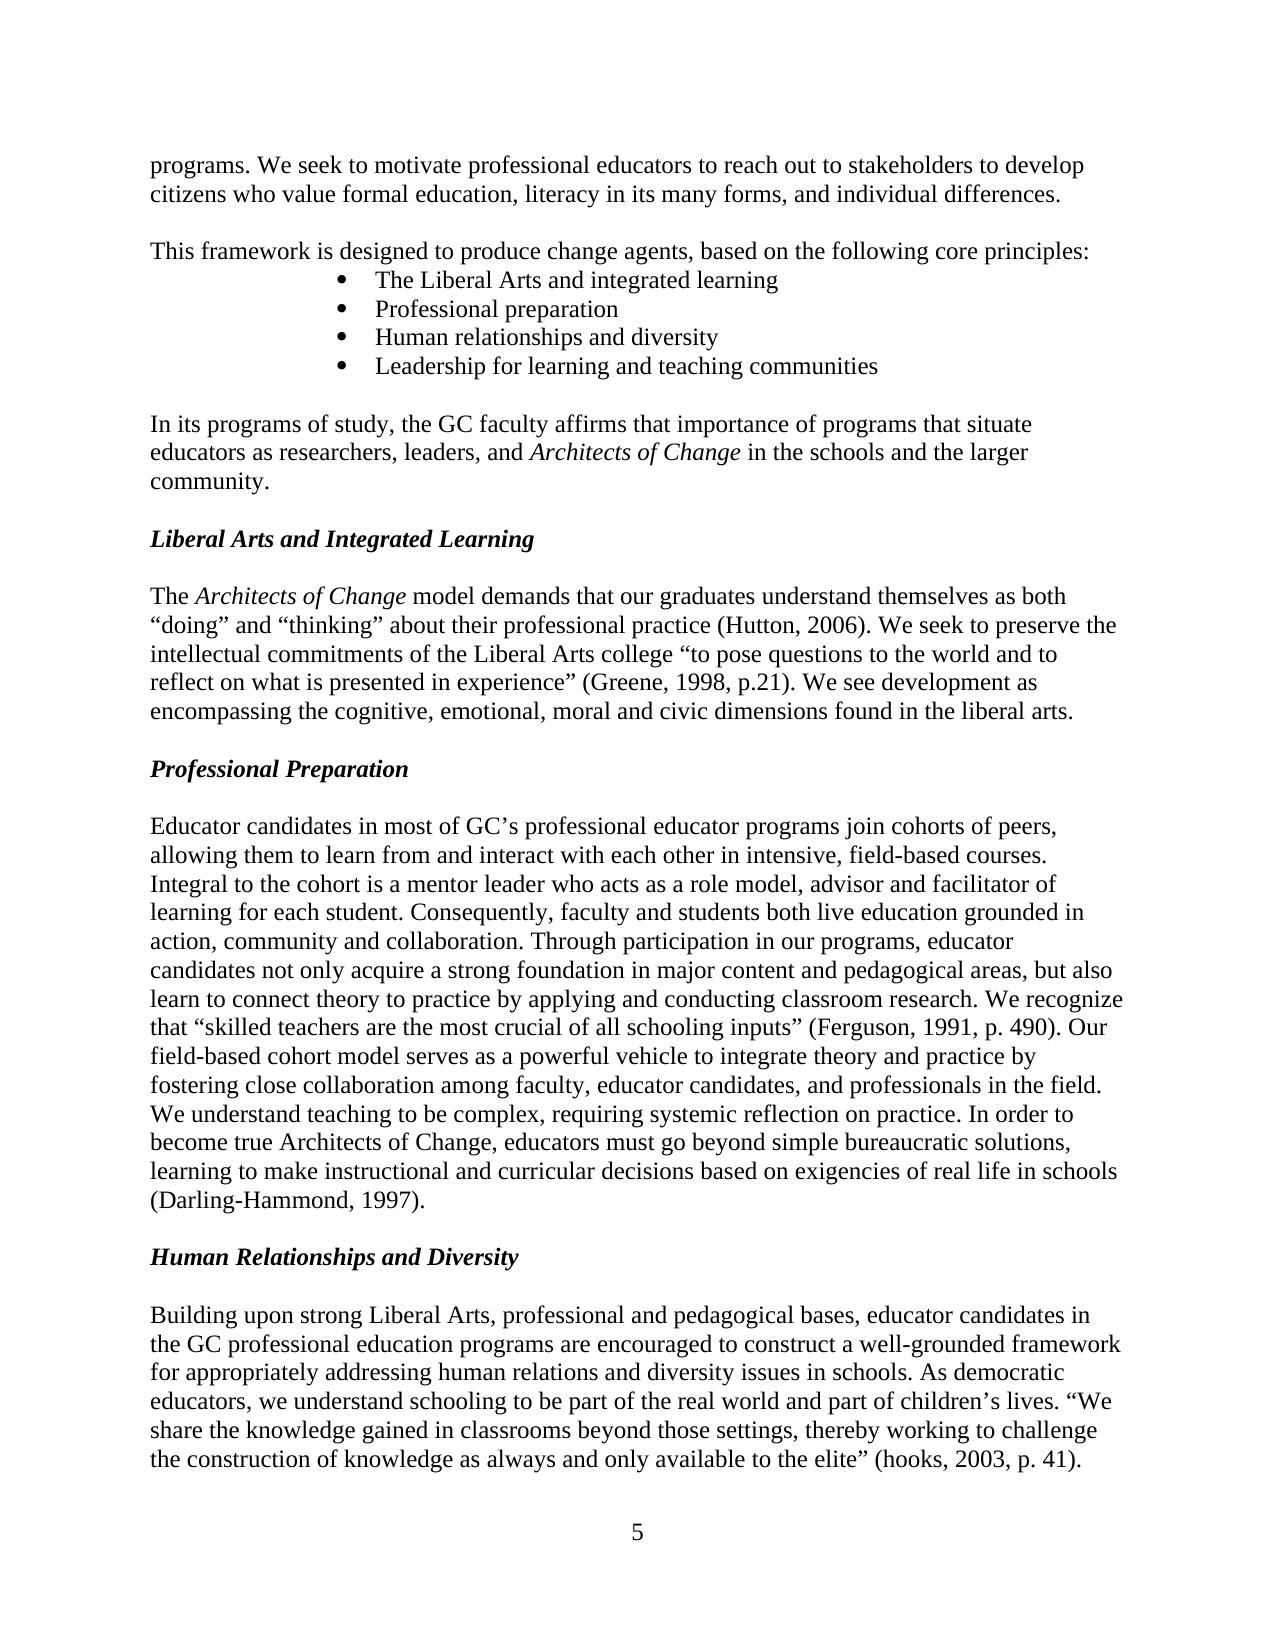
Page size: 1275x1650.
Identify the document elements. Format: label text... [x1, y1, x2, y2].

list Professional preparation [337, 294, 1125, 322]
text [150, 1300, 1125, 1472]
text Liberal Arts and Integrated Learning [150, 524, 1125, 552]
text This framework is designed to produce change agents, based on the following core principles: [150, 236, 1125, 265]
text In its programs of study, the GC faculty affirms that importance of programs that situate educators as researchers, leaders, and Architects of Change in the schools and the larger community. [150, 409, 1125, 495]
list The Liberal Arts and integrated learning [337, 265, 1125, 294]
list Leadership for learning and teaching communities [337, 351, 1125, 380]
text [150, 150, 1125, 207]
text Professional Preparation [150, 754, 1125, 782]
text The Architects of Change model demands that our graduates understand themselves as both “doing” and “thinking” about their professional practice (Hutton, 2006). We seek to preserve the intellectual commitments of the Liberal Arts college “to pose questions to the world and to reflect on what is presented in experience” (Greene, 1998, p.21). We see development as encompassing the cognitive, emotional, moral and civic dimensions found in the liberal arts. [150, 581, 1125, 725]
text Educator candidates in most of GC’s professional educator programs join cohorts of peers, allowing them to learn from and interact with each other in intensive, field-based courses. Integral to the cohort is a mentor leader who acts as a role model, advisor and facilitator of learning for each student. Consequently, faculty and students both live education grounded in action, community and collaboration. Through participation in our programs, educator candidates not only acquire a strong foundation in major content and pedagogical areas, but also learn to connect theory to practice by applying and conducting classroom research. We recognize that “skilled teachers are the most crucial of all schooling inputs” (Ferguson, 1991, p. 490). Our field-based cohort model serves as a powerful vehicle to integrate theory and practice by fostering close collaboration among faculty, educator candidates, and professionals in the field. We understand teaching to be complex, requiring systemic reflection on practice. In order to become true Architects of Change, educators must go beyond simple bureaucratic solutions, learning to make instructional and curricular decisions based on exigencies of real life in schools (Darling-Hammond, 1997). [150, 811, 1125, 1214]
text Human Relationships and Diversity [150, 1242, 1125, 1271]
list Human relationships and diversity [337, 322, 1125, 351]
